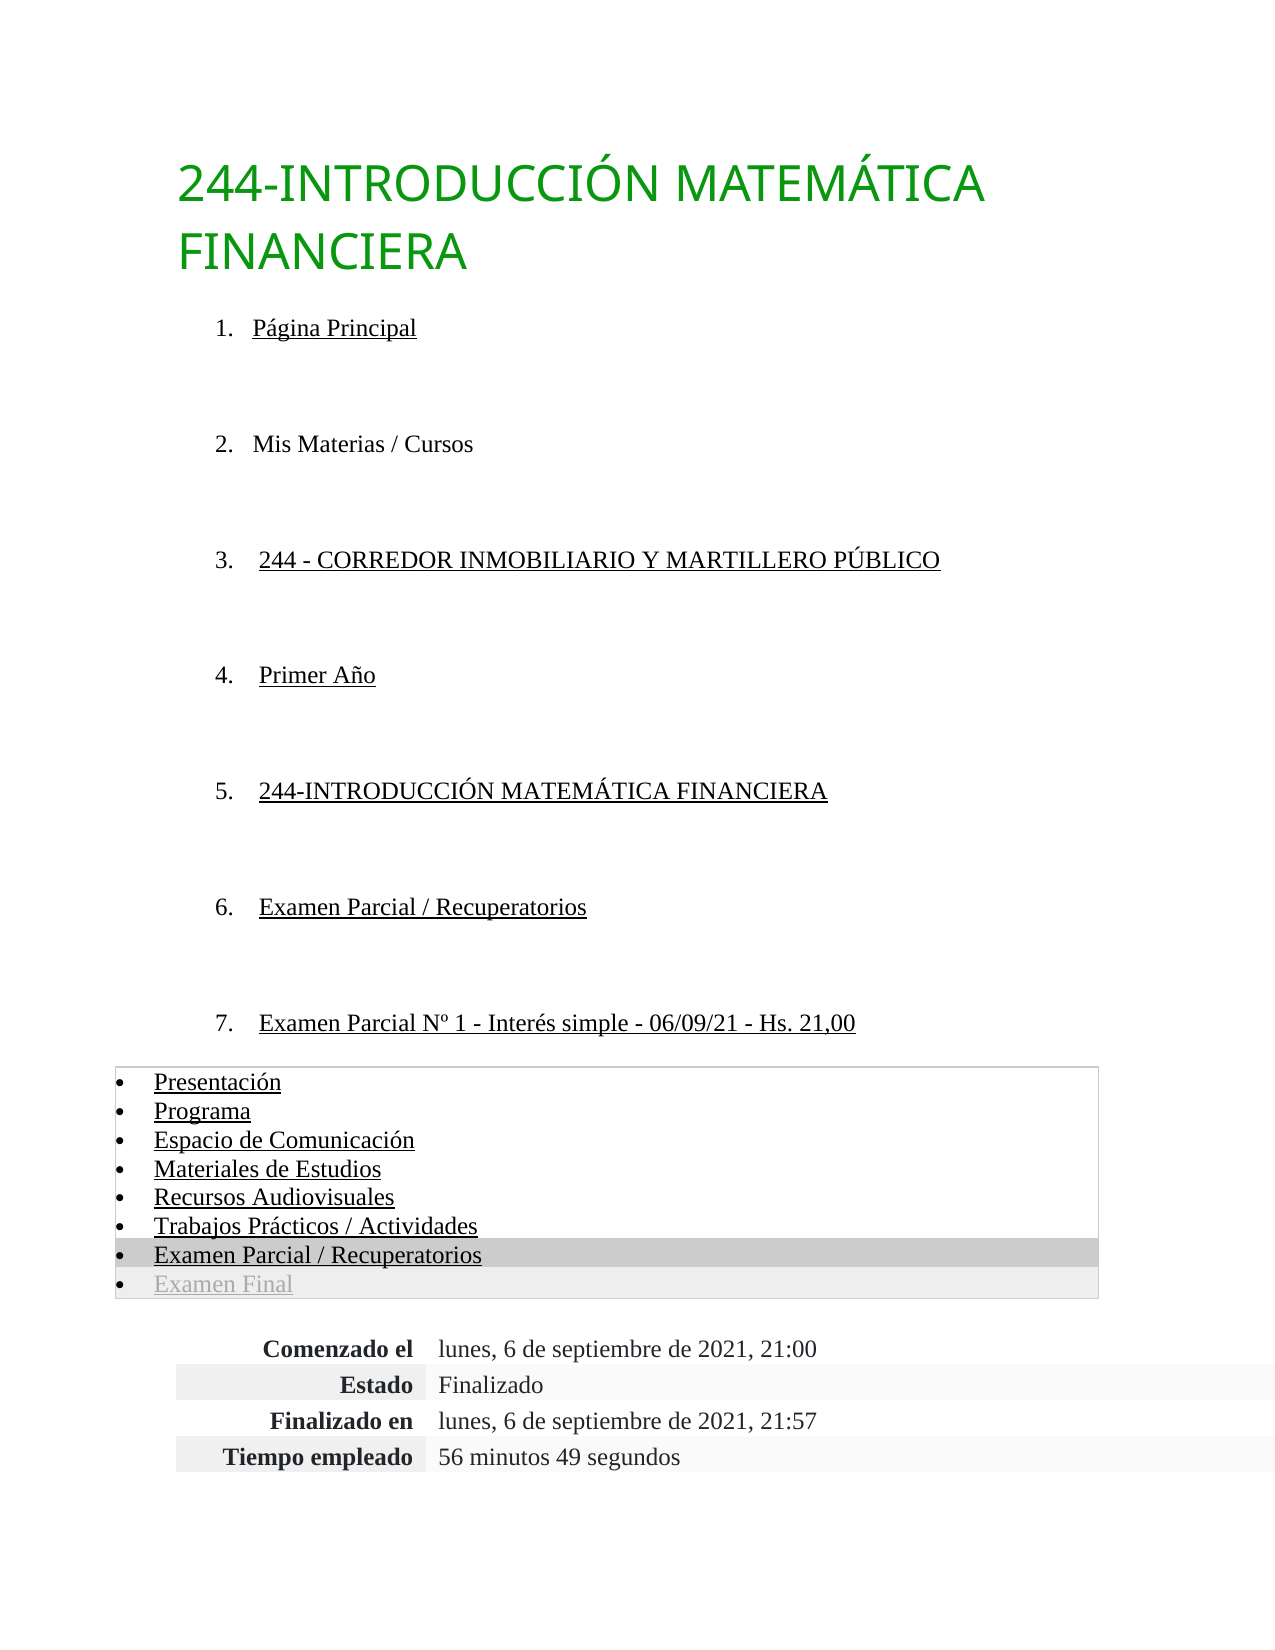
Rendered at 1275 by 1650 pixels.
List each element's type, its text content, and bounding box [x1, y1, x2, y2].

list Examen Parcial / Recuperatorios [116, 1238, 1098, 1267]
list 244-INTRODUCCIÓN MATEMÁTICA FINANCIERA [215, 776, 1098, 805]
table_cell 56 minutos 49 segundos [426, 1436, 1275, 1472]
list Trabajos Prácticos / Actividades [116, 1210, 1098, 1238]
table_header Comenzado el [176, 1328, 426, 1364]
list Examen Final [116, 1267, 1098, 1298]
list Examen Parcial Nº 1 - Interés simple - 06/09/21 - Hs. 21,00 [215, 1008, 1098, 1037]
list Primer Año [215, 661, 1098, 689]
list Examen Parcial / Recuperatorios [215, 892, 1098, 921]
table_cell lunes, 6 de septiembre de 2021, 21:57 [426, 1400, 1275, 1436]
table_cell Finalizado [426, 1364, 1275, 1400]
list Programa [116, 1095, 1098, 1123]
text 244-INTRODUCCIÓN MATEMÁTICA FINANCIERA [177, 148, 1098, 284]
table_cell Tiempo empleado [176, 1436, 426, 1472]
list 244 - CORREDOR INMOBILIARIO Y MARTILLERO PÚBLICO [215, 545, 1098, 573]
list Mis Materias / Cursos [215, 429, 1098, 458]
table_header lunes, 6 de septiembre de 2021, 21:00 [426, 1328, 1275, 1364]
table_cell Estado [176, 1364, 426, 1400]
list Página Principal [215, 313, 1098, 342]
table_cell Finalizado en [176, 1400, 426, 1436]
list Materiales de Estudios [116, 1152, 1098, 1181]
list Recursos Audiovisuales [116, 1181, 1098, 1210]
list Presentación [116, 1068, 1098, 1095]
list Espacio de Comunicación [116, 1123, 1098, 1152]
